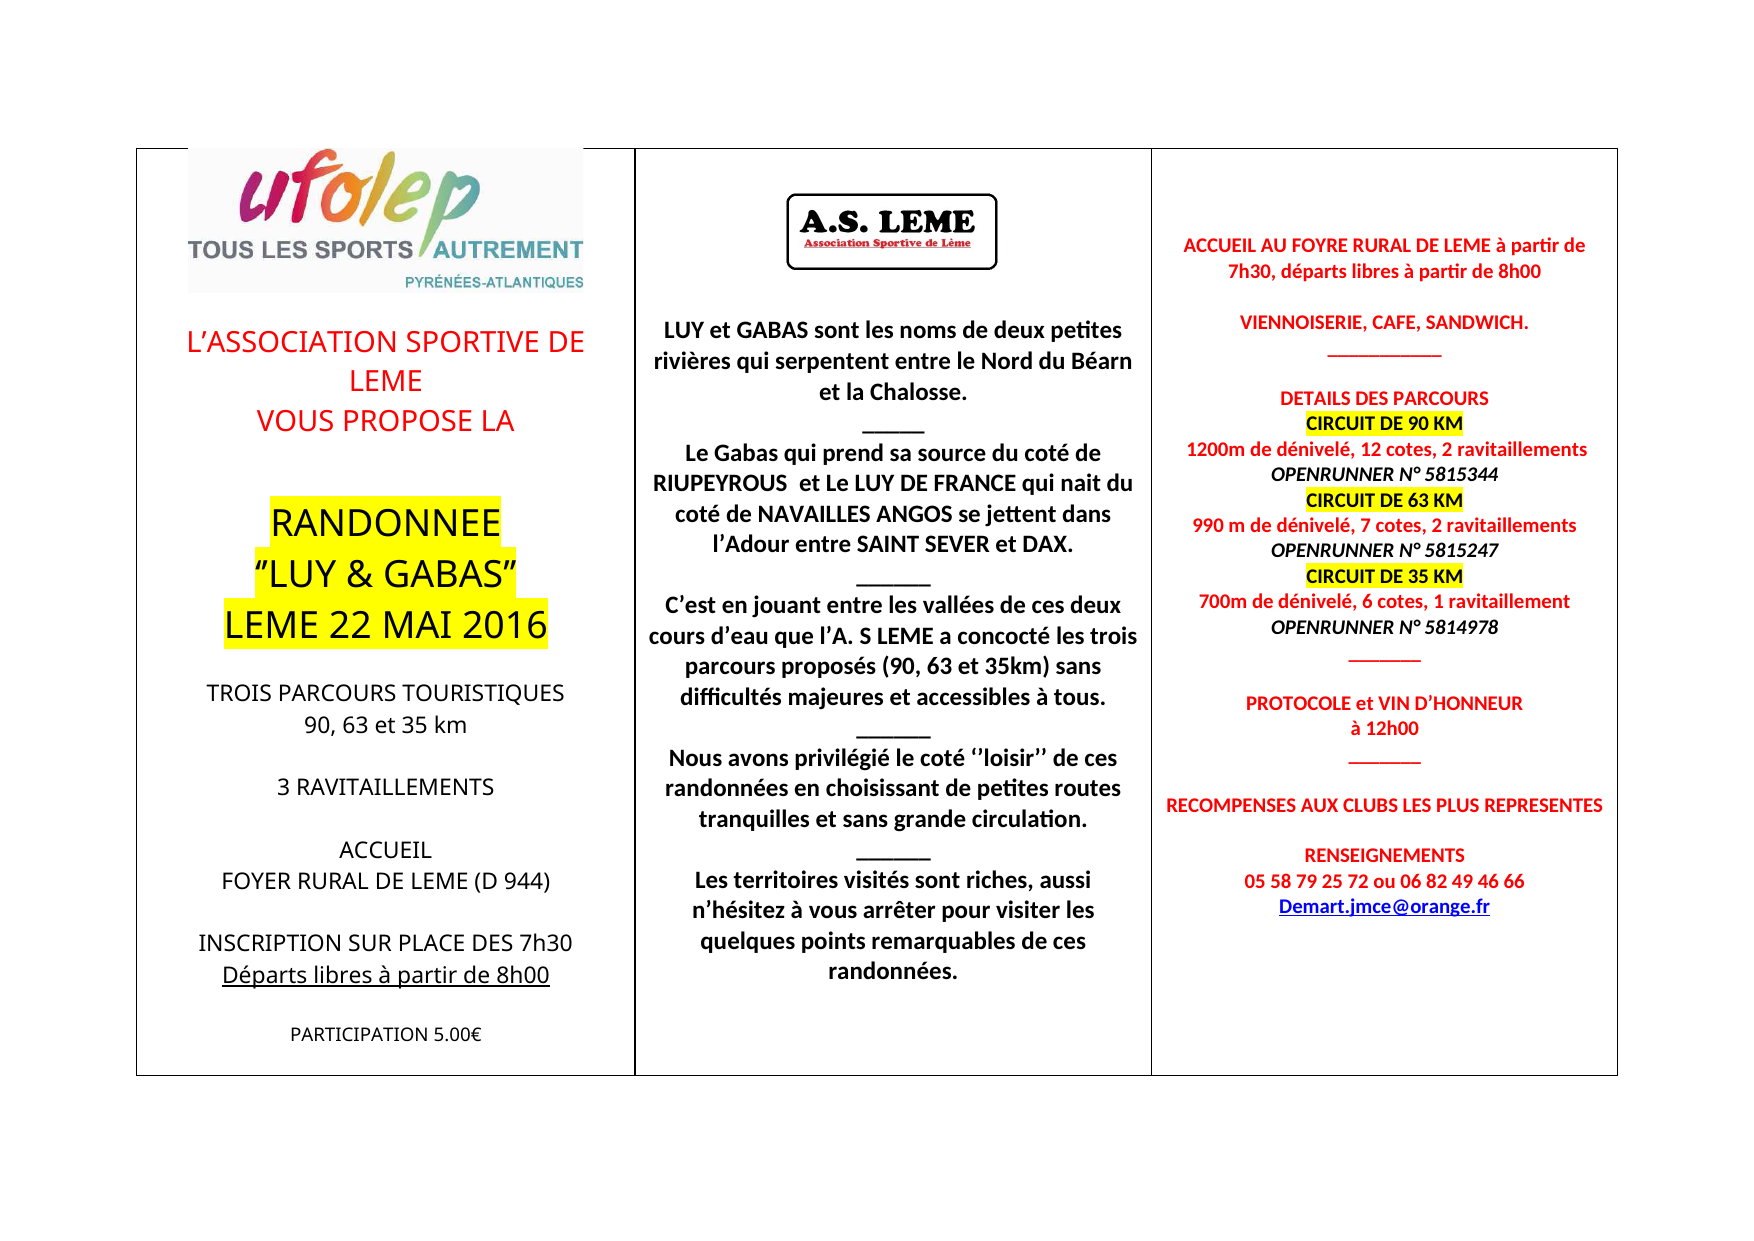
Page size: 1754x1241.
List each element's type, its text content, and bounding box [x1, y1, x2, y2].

table_cell L’ASSOCIATION SPORTIVE DE LEME VOUS PROPOSE LA RANDONNEE ‘’LUY & GABAS’’ LEME 22 MAI 2016 TROIS PARCOURS TOURISTIQUES 90, 63 et 35 km 3 RAVITAILLEMENTS ACCUEIL FOYER RURAL DE LEME (D 944) INSCRIPTION SUR PLACE DES 7h30 Départs libres à partir de 8h00 PARTICIPATION 5.00€ [137, 149, 634, 1074]
table_cell ACCUEIL AU FOYRE RURAL DE LEME à partir de 7h30, départs libres à partir de 8h00 VIENNOISERIE, CAFE, SANDWICH. ___________ DETAILS DES PARCOURS CIRCUIT DE 90 KM 1200m de dénivelé, 12 cotes, 2 ravitaillements OPENRUNNER N° 5815344 CIRCUIT DE 63 KM 990 m de dénivelé, 7 cotes, 2 ravitaillements OPENRUNNER N° 5815247 CIRCUIT DE 35 KM 700m de dénivelé, 6 cotes, 1 ravitaillement OPENRUNNER N° 5814978 _______ PROTOCOLE et VIN D’HONNEUR à 12h00 _______ RECOMPENSES AUX CLUBS LES PLUS REPRESENTES RENSEIGNEMENTS 05 58 79 25 72 ou 06 82 49 46 66 Demart.jmce@orange.fr [1152, 149, 1617, 1074]
table_cell LUY et GABAS sont les noms de deux petites rivières qui serpentent entre le Nord du Béarn et la Chalosse. _____ Le Gabas qui prend sa source du coté de RIUPEYROUS et Le LUY DE FRANCE qui nait du coté de NAVAILLES ANGOS se jettent dans l’Adour entre SAINT SEVER et DAX. ______ C’est en jouant entre les vallées de ces deux cours d’eau que l’A. S LEME a concocté les trois parcours proposés (90, 63 et 35km) sans difficultés majeures et accessibles à tous. ______ Nous avons privilégié le coté ‘’loisir’’ de ces randonnées en choisissant de petites routes tranquilles et sans grande circulation. ______ Les territoires visités sont riches, aussi n’hésitez à vous arrêter pour visiter les quelques points remarquables de ces randonnées. [636, 149, 1151, 1074]
picture [188, 148, 584, 293]
picture [771, 179, 1016, 284]
